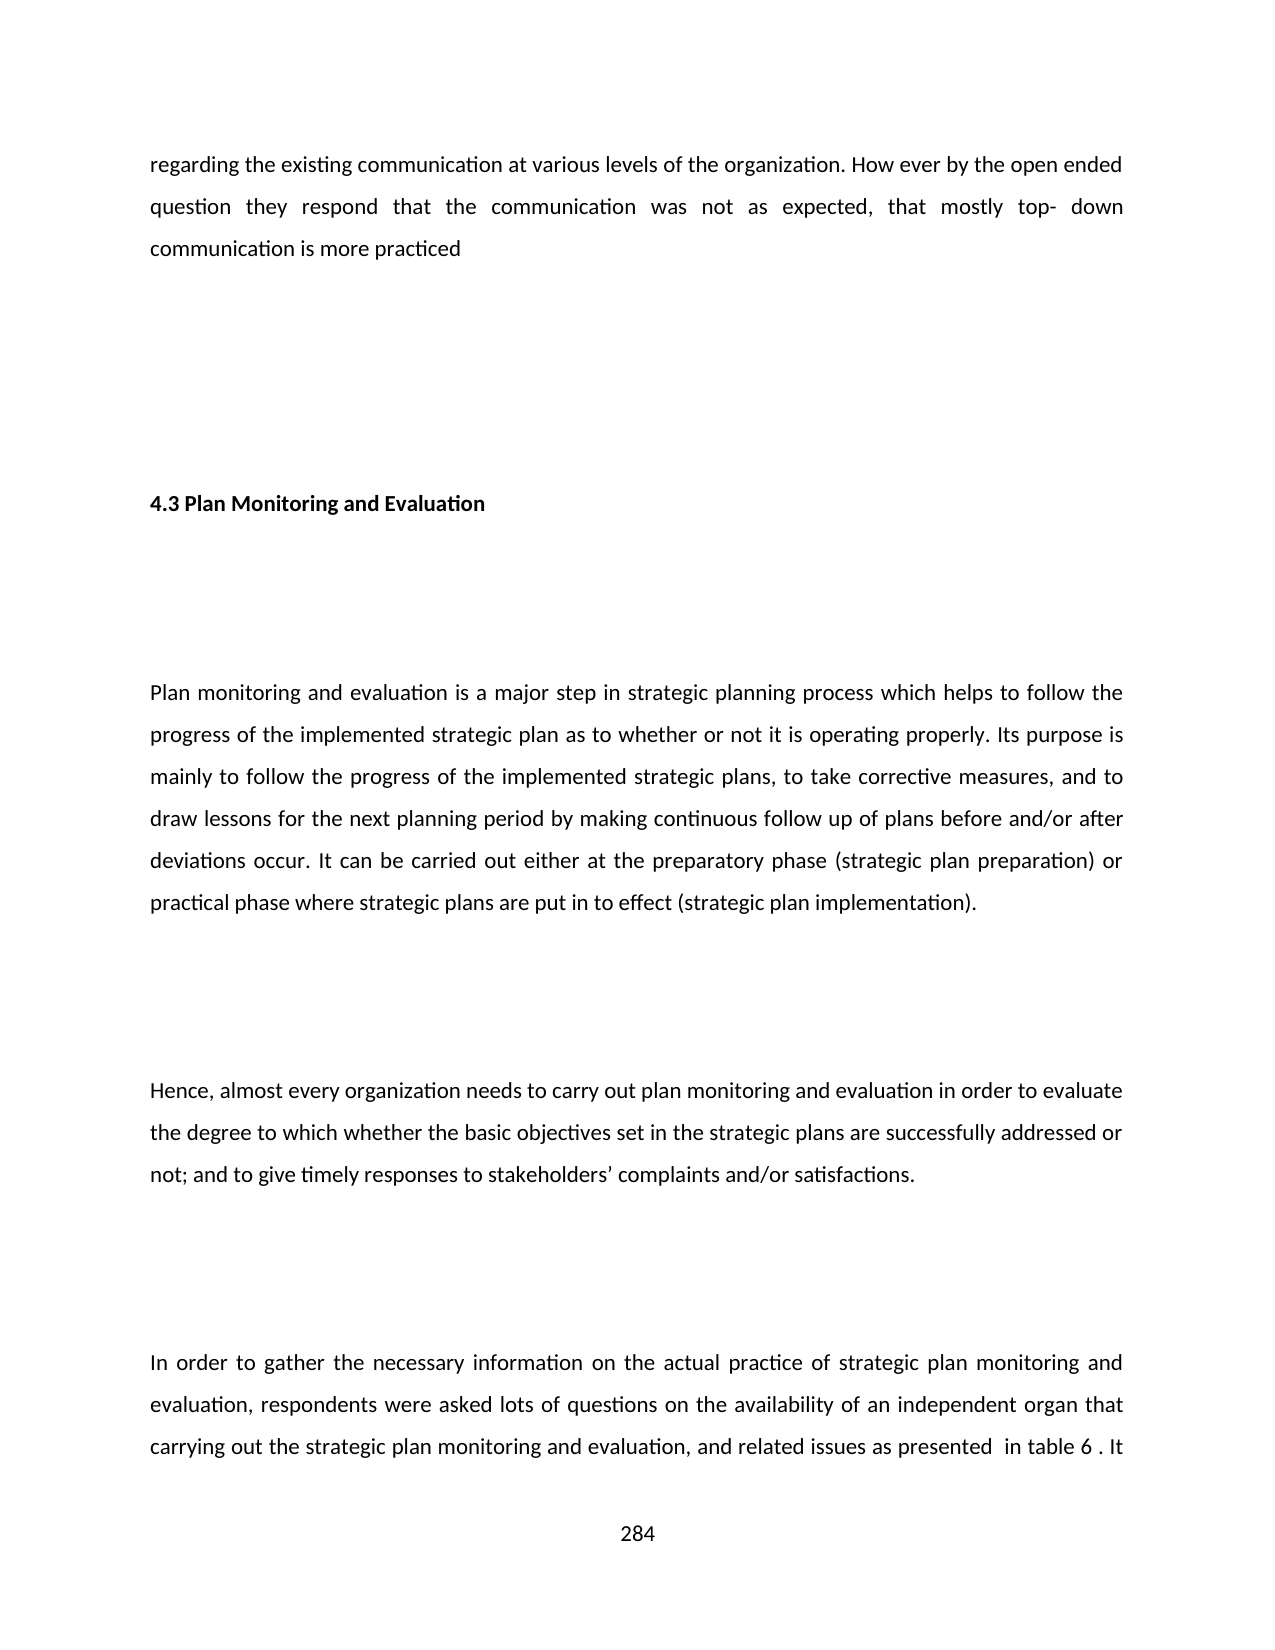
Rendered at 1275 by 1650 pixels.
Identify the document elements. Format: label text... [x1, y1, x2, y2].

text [150, 150, 1125, 262]
text 4.3 Plan Monitoring and Evaluation [150, 489, 1125, 517]
text Hence, almost every organization needs to carry out plan monitoring and evaluation in order to evaluate the degree to which whether the basic objectives set in the strategic plans are successfully addressed or not; and to give timely responses to stakeholders’ complaints and/or satisfactions. [150, 1076, 1125, 1188]
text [150, 1348, 1125, 1461]
text Plan monitoring and evaluation is a major step in strategic planning process which helps to follow the progress of the implemented strategic plan as to whether or not it is operating properly. Its purpose is mainly to follow the progress of the implemented strategic plans, to take corrective measures, and to draw lessons for the next planning period by making continuous follow up of plans before and/or after deviations occur. It can be carried out either at the preparatory phase (strategic plan preparation) or practical phase where strategic plans are put in to effect (strategic plan implementation). [150, 678, 1125, 916]
